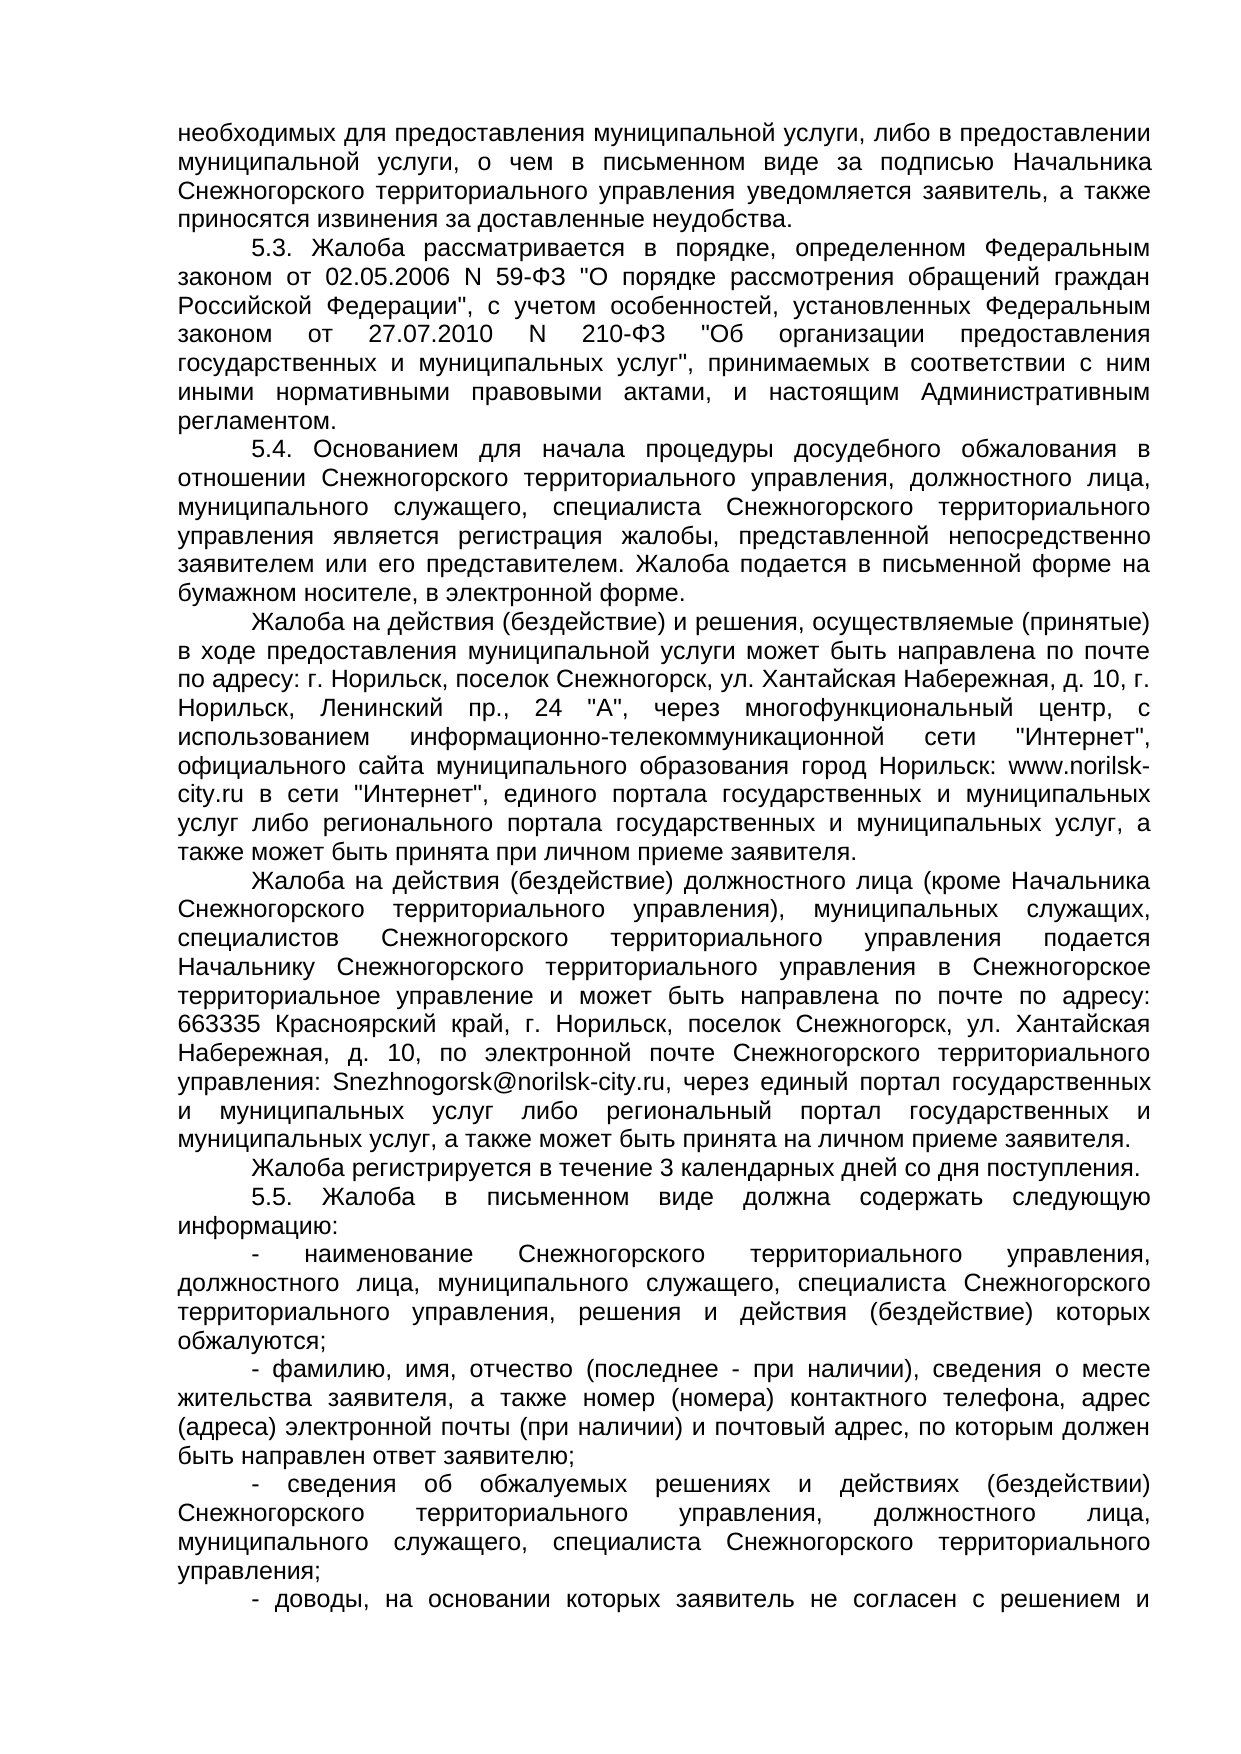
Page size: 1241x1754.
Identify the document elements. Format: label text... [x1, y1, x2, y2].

text Жалоба регистрируется в течение 3 календарных дней со дня поступления. [177, 1153, 1152, 1182]
text - наименование Снежногорского территориального управления, должностного лица, муниципального служащего, специалиста Снежногорского территориального управления, решения и действия (бездействие) которых обжалуются; [177, 1239, 1152, 1354]
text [177, 1584, 1152, 1613]
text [177, 118, 1152, 233]
text Жалоба на действия (бездействие) должностного лица (кроме Начальника Снежногорского территориального управления), муниципальных служащих, специалистов Снежногорского территориального управления подается Начальнику Снежногорского территориального управления в Снежногорское территориальное управление и может быть направлена по почте по адресу: 663335 Красноярский край, г. Норильск, поселок Снежногорск, ул. Хантайская Набережная, д. 10, по электронной почте Снежногорского территориального управления: Snezhnogorsk@norilsk-city.ru, через единый портал государственных и муниципальных услуг либо региональный портал государственных и муниципальных услуг, а также может быть принята на личном приеме заявителя. [177, 866, 1152, 1153]
text 5.5. Жалоба в письменном виде должна содержать следующую информацию: [177, 1182, 1152, 1239]
text - сведения об обжалуемых решениях и действиях (бездействии) Снежногорского территориального управления, должностного лица, муниципального служащего, специалиста Снежногорского территориального управления; [177, 1469, 1152, 1584]
text - фамилию, имя, отчество (последнее - при наличии), сведения о месте жительства заявителя, а также номер (номера) контактного телефона, адрес (адреса) электронной почты (при наличии) и почтовый адрес, по которым должен быть направлен ответ заявителю; [177, 1354, 1152, 1469]
text 5.4. Основанием для начала процедуры досудебного обжалования в отношении Снежногорского территориального управления, должностного лица, муниципального служащего, специалиста Снежногорского территориального управления является регистрация жалобы, представленной непосредственно заявителем или его представителем. Жалоба подается в письменной форме на бумажном носителе, в электронной форме. [177, 434, 1152, 607]
text 5.3. Жалоба рассматривается в порядке, определенном Федеральным законом от 02.05.2006 N 59-ФЗ "О порядке рассмотрения обращений граждан Российской Федерации", с учетом особенностей, установленных Федеральным законом от 27.07.2010 N 210-ФЗ "Об организации предоставления государственных и муниципальных услуг", принимаемых в соответствии с ним иными нормативными правовыми актами, и настоящим Административным регламентом. [177, 233, 1152, 434]
text Жалоба на действия (бездействие) и решения, осуществляемые (принятые) в ходе предоставления муниципальной услуги может быть направлена по почте по адресу: г. Норильск, поселок Снежногорск, ул. Хантайская Набережная, д. 10, г. Норильск, Ленинский пр., 24 "А", через многофункциональный центр, с использованием информационно-телекоммуникационной сети "Интернет", официального сайта муниципального образования город Норильск: www.norilsk-city.ru в сети "Интернет", единого портала государственных и муниципальных услуг либо регионального портала государственных и муниципальных услуг, а также может быть принята при личном приеме заявителя. [177, 607, 1152, 866]
